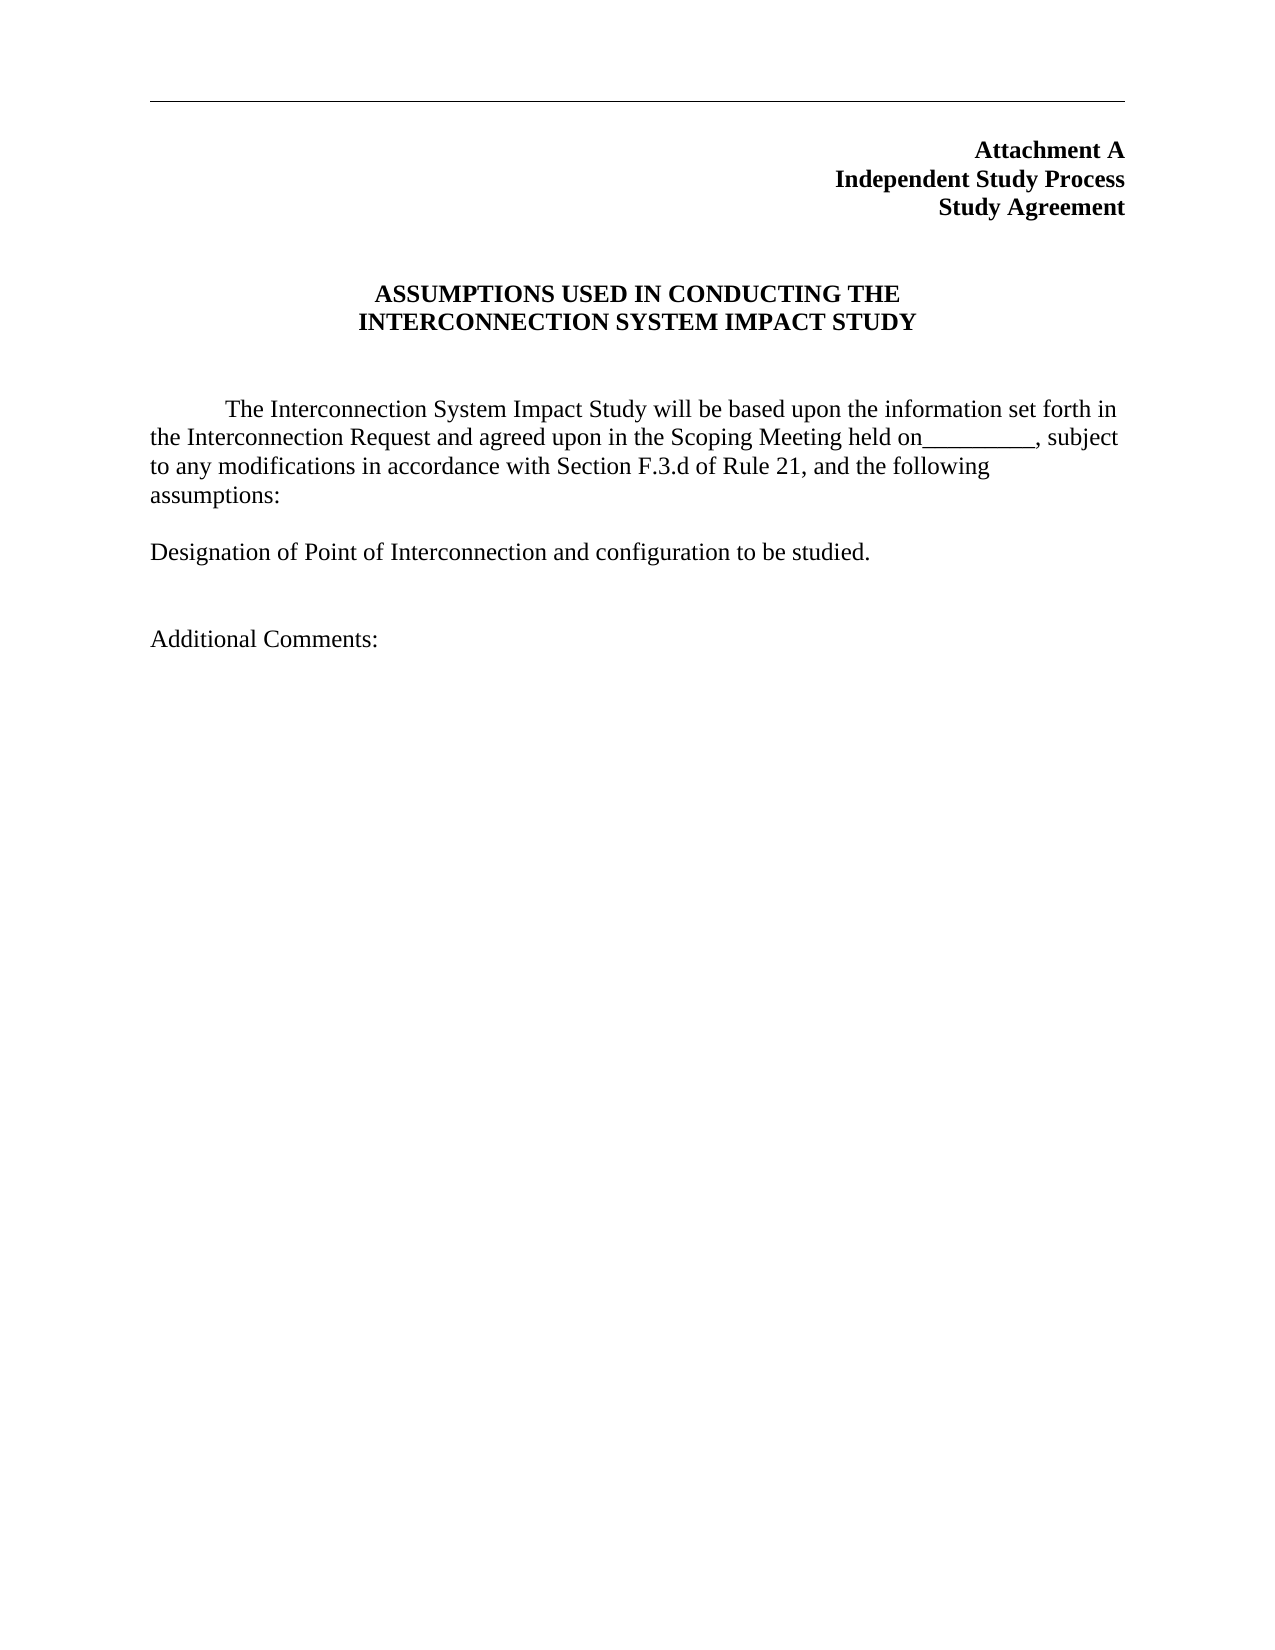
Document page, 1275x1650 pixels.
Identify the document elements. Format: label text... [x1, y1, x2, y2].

text Additional Comments: [150, 624, 1125, 652]
text ASSUMPTIONS USED IN CONDUCTING THE [150, 279, 1125, 307]
text The Interconnection System Impact Study will be based upon the information set forth in the Interconnection Request and agreed upon in the Scoping Meeting held on_________, subject to any modifications in accordance with Section F.3.d of Rule 21, and the following assumptions: [150, 394, 1125, 509]
text Designation of Point of Interconnection and configuration to be studied. [150, 537, 1125, 566]
text Attachment A [150, 135, 1125, 164]
text INTERCONNECTION SYSTEM IMPACT STUDY [150, 307, 1125, 336]
text Independent Study Process [150, 164, 1125, 192]
text Study Agreement [150, 192, 1125, 221]
